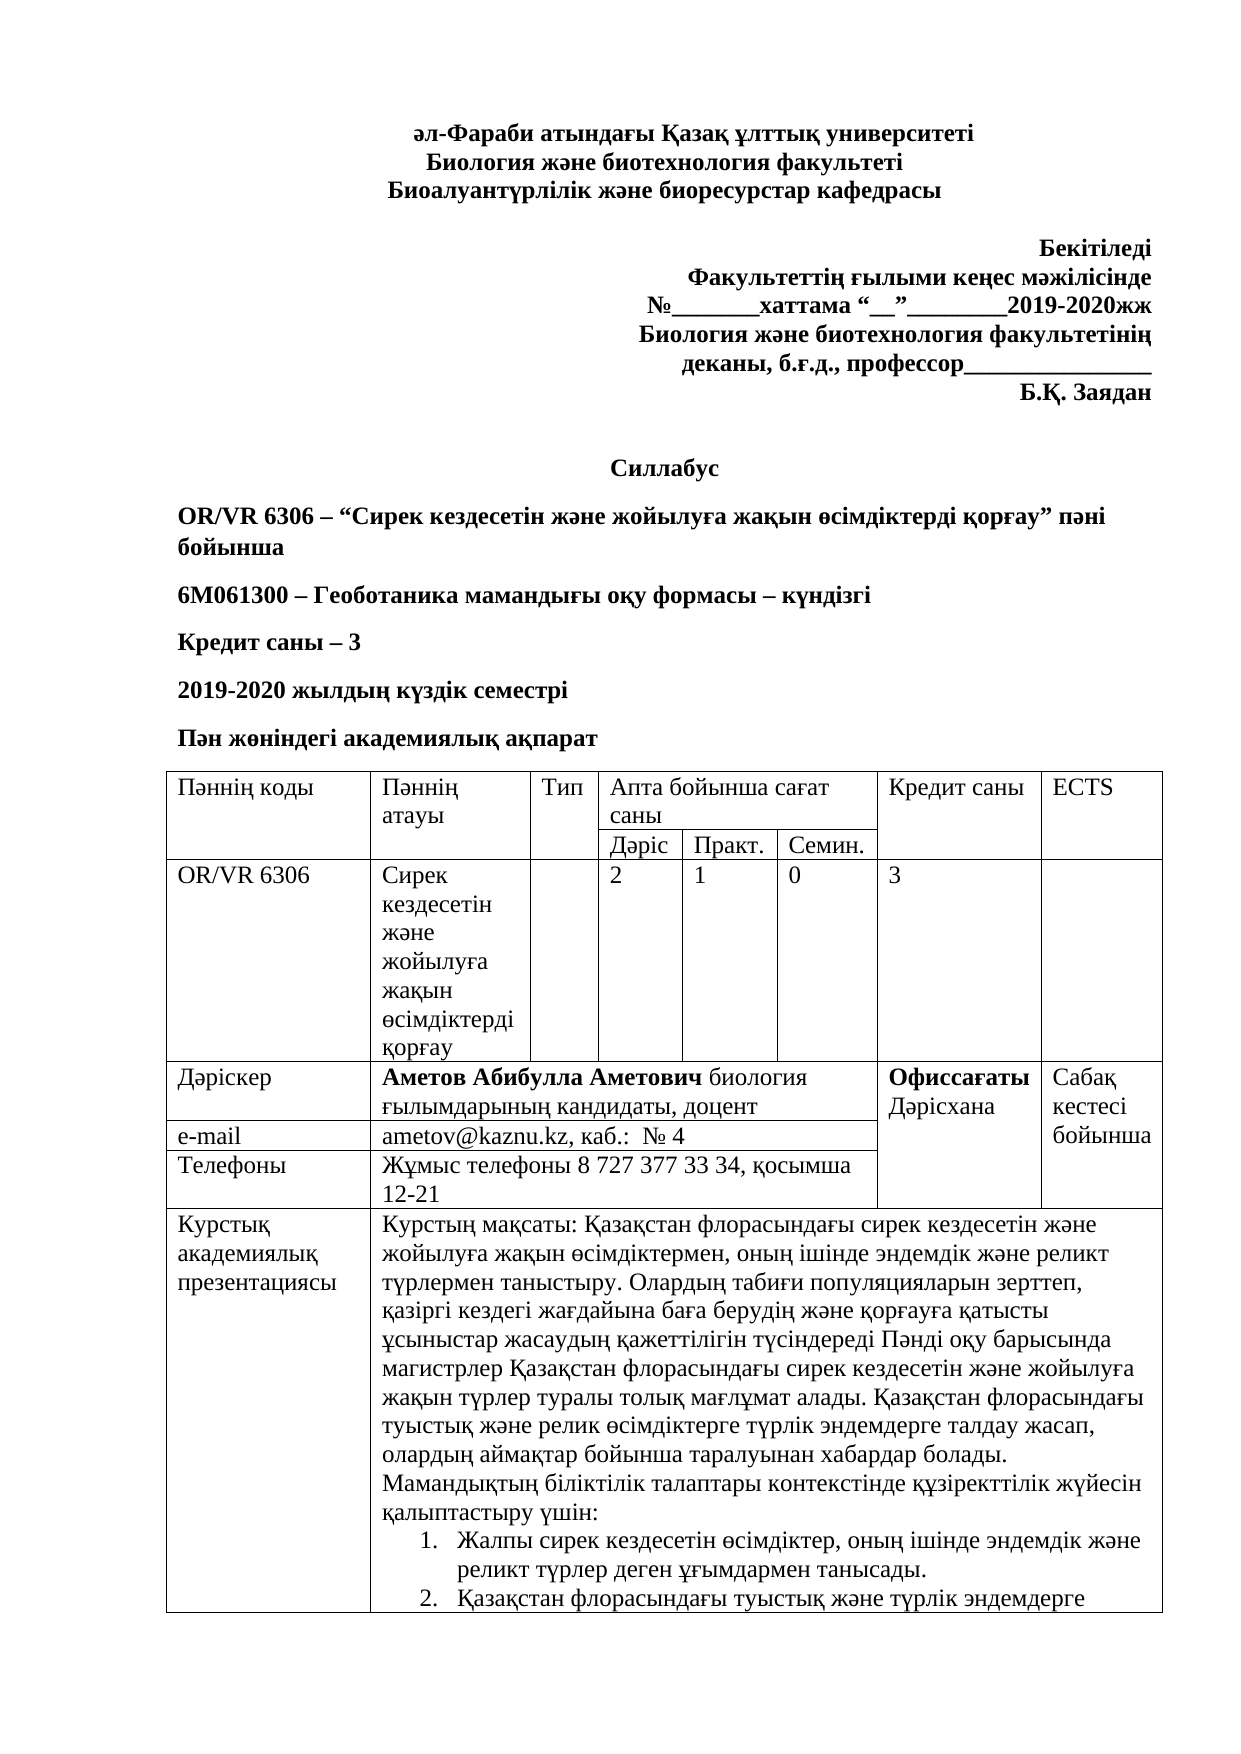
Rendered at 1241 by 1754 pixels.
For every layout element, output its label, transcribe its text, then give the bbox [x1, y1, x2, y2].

text Биология және биотехнология факультетінің [177, 319, 1152, 348]
table_cell Семин. [778, 830, 877, 859]
table_cell Сабақ кестесі бойынша [1042, 1062, 1162, 1208]
text ОR/VR 6306 – “Сирек кездесетін және жойылуға жақын өсімдіктерді қорғау” пәні бойынша [177, 501, 1152, 561]
table_cell Сирек кездесетін және жойылуға жақын өсімдіктерді қорғау [371, 860, 530, 1061]
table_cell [167, 1209, 370, 1612]
table_cell [1042, 860, 1162, 1061]
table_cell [371, 1209, 1162, 1612]
table_header Апта бойынша сағат саны [599, 772, 877, 829]
text №_______хаттама “__”________2019-2020жж [177, 291, 1152, 319]
table_cell Жұмыс телефоны 8 727 377 33 34, қосымша 12-21 [371, 1151, 877, 1208]
table_cell 0 [778, 860, 877, 1061]
text Б.Қ. Заядан [177, 377, 1152, 406]
table_cell ametov@kaznu.kz, каб.: № 4 [371, 1121, 877, 1149]
text Бекітіледі [177, 233, 1152, 262]
text Пән жөніндегі академиялық ақпарат [177, 723, 1152, 752]
text деканы, б.ғ.д., профессор_______________ [177, 348, 1152, 377]
text 2019-2020 жылдың күздік семестрі [177, 675, 1152, 704]
table_cell Дәріскер [167, 1062, 370, 1120]
table_header Тип [531, 772, 598, 859]
table_cell 2 [599, 860, 682, 1061]
table_cell 1 [683, 860, 777, 1061]
table_header Пәннің атауы [371, 772, 530, 859]
text Биология және биотехнология факультеті [177, 147, 1152, 176]
table_cell e-mail [167, 1121, 370, 1149]
table_cell 3 [878, 860, 1041, 1061]
text Кредит саны – 3 [177, 627, 1152, 656]
table_header Кредит саны [878, 772, 1041, 859]
table_cell Практ. [683, 830, 777, 859]
table_cell Аметов Абибулла Аметович биология ғылымдарының кандидаты, доцент [371, 1062, 877, 1120]
table_cell ОR/VR 6306 [167, 860, 370, 1061]
text Силлабус [177, 453, 1152, 482]
table_cell Офиссағаты Дәрісхана [878, 1062, 1041, 1208]
text Факультеттің ғылыми кеңес мәжілісінде [177, 262, 1152, 291]
table_header Пәннің коды [167, 772, 370, 859]
table_header ECTS [1042, 772, 1162, 859]
table_cell Телефоны [167, 1151, 370, 1208]
table_cell [531, 860, 598, 1061]
text әл-Фараби атындағы Қазақ ұлттық университеті [177, 118, 1152, 147]
text 6М061300 – Геоботаника мамандығы оқу формасы – күндізгі [177, 580, 1152, 608]
text Биоалуантүрлілік және биоресурстар кафедрасы [177, 176, 1152, 204]
table_cell Дәріс [599, 830, 682, 859]
